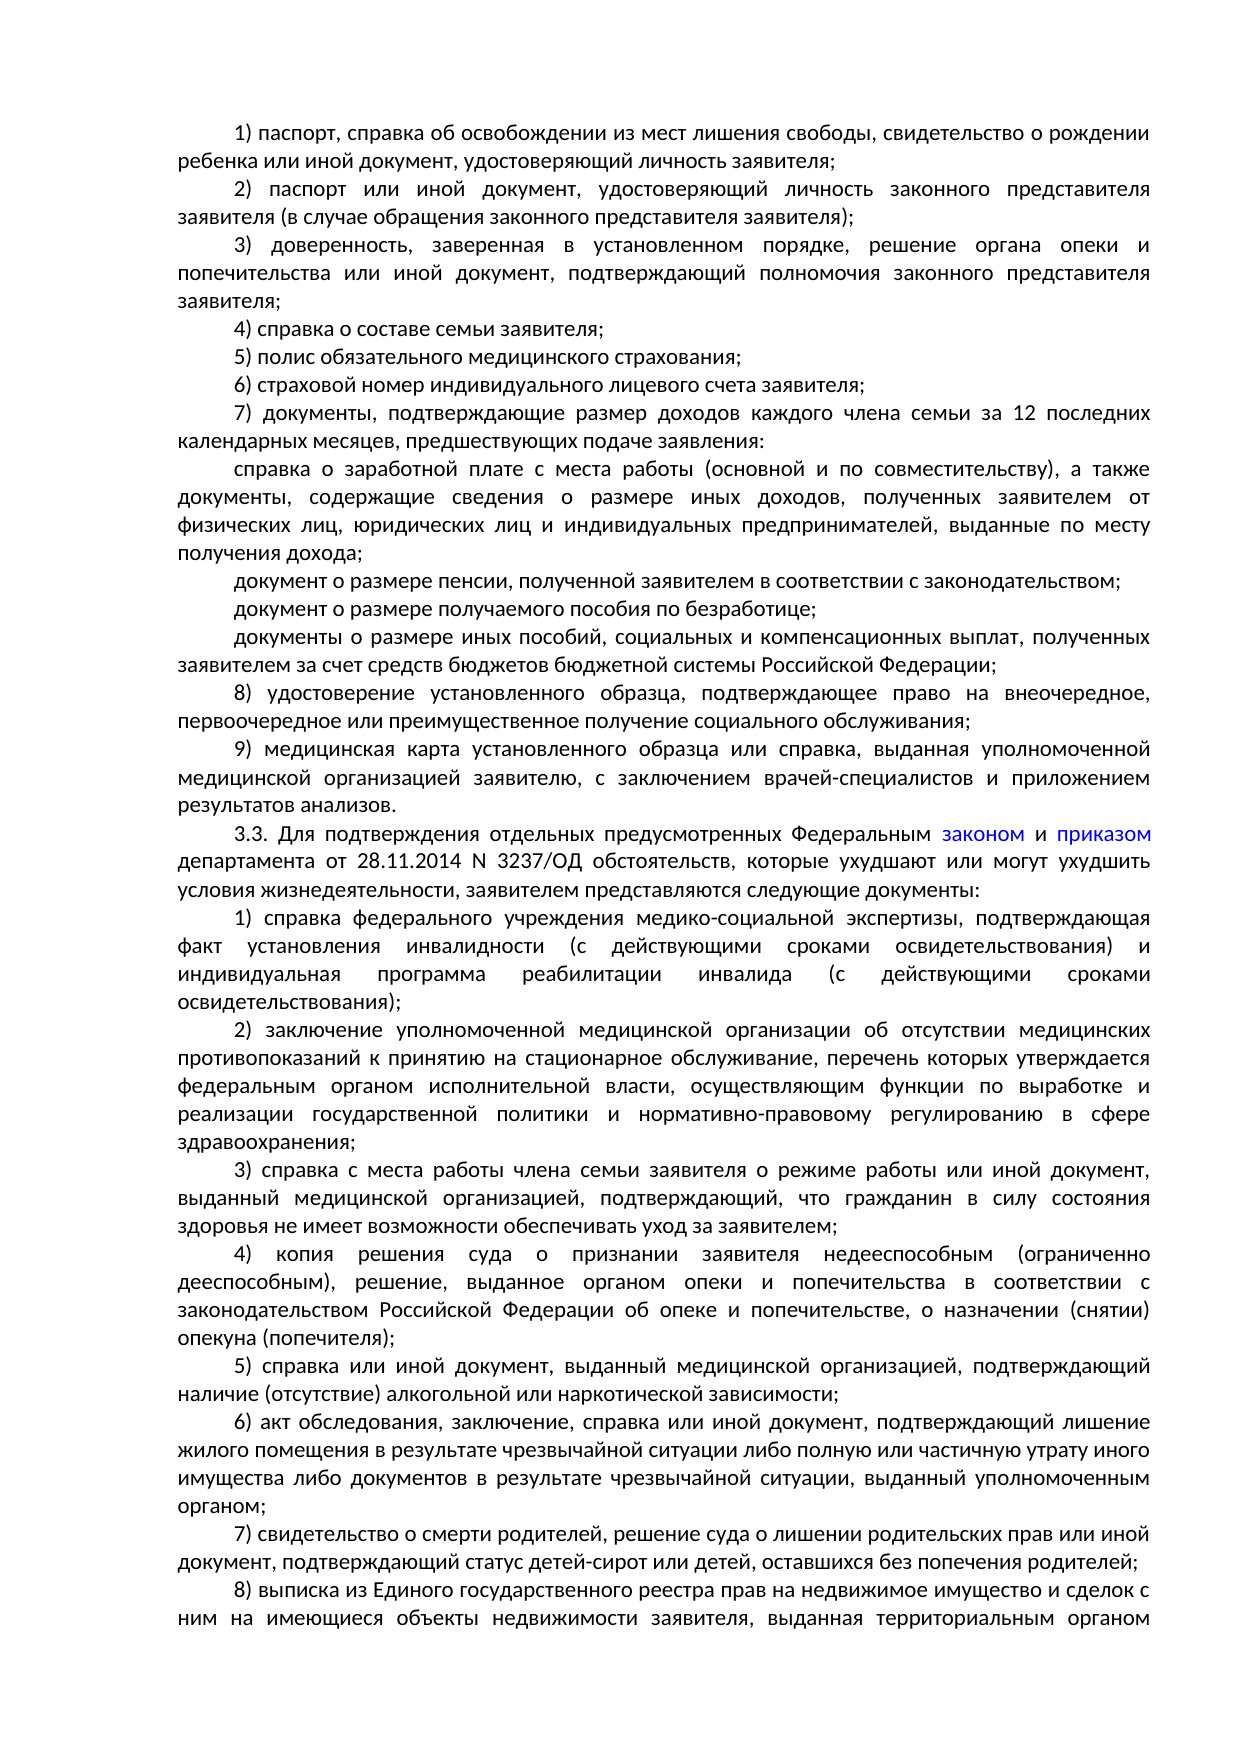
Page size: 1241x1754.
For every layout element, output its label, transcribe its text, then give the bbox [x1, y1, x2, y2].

text 3) доверенность, заверенная в установленном порядке, решение органа опеки и попечительства или иной документ, подтверждающий полномочия законного представителя заявителя; [177, 230, 1152, 314]
text справка о заработной плате с места работы (основной и по совместительству), а также документы, содержащие сведения о размере иных доходов, полученных заявителем от физических лиц, юридических лиц и индивидуальных предпринимателей, выданные по месту получения дохода; [177, 454, 1152, 566]
text 9) медицинская карта установленного образца или справка, выданная уполномоченной медицинской организацией заявителю, с заключением врачей-специалистов и приложением результатов анализов. [177, 734, 1152, 819]
text 1) справка федерального учреждения медико-социальной экспертизы, подтверждающая факт установления инвалидности (с действующими сроками освидетельствования) и индивидуальная программа реабилитации инвалида (с действующими сроками освидетельствования); [177, 903, 1152, 1015]
text 8) удостоверение установленного образца, подтверждающее право на внеочередное, первоочередное или преимущественное получение социального обслуживания; [177, 678, 1152, 734]
text 6) страховой номер индивидуального лицевого счета заявителя; [177, 370, 1152, 398]
text 7) свидетельство о смерти родителей, решение суда о лишении родительских прав или иной документ, подтверждающий статус детей-сирот или детей, оставшихся без попечения родителей; [177, 1519, 1152, 1575]
text 2) заключение уполномоченной медицинской организации об отсутствии медицинских противопоказаний к принятию на стационарное обслуживание, перечень которых утверждается федеральным органом исполнительной власти, осуществляющим функции по выработке и реализации государственной политики и нормативно-правовому регулированию в сфере здравоохранения; [177, 1015, 1152, 1155]
text 6) акт обследования, заключение, справка или иной документ, подтверждающий лишение жилого помещения в результате чрезвычайной ситуации либо полную или частичную утрату иного имущества либо документов в результате чрезвычайной ситуации, выданный уполномоченным органом; [177, 1407, 1152, 1519]
text 3) справка с места работы члена семьи заявителя о режиме работы или иной документ, выданный медицинской организацией, подтверждающий, что гражданин в силу состояния здоровья не имеет возможности обеспечивать уход за заявителем; [177, 1155, 1152, 1239]
text 4) справка о составе семьи заявителя; [177, 314, 1152, 342]
text документ о размере получаемого пособия по безработице; [177, 594, 1152, 622]
text 4) копия решения суда о признании заявителя недееспособным (ограниченно дееспособным), решение, выданное органом опеки и попечительства в соответствии с законодательством Российской Федерации об опеке и попечительстве, о назначении (снятии) опекуна (попечителя); [177, 1239, 1152, 1351]
text 1) паспорт, справка об освобождении из мест лишения свободы, свидетельство о рождении ребенка или иной документ, удостоверяющий личность заявителя; [177, 118, 1152, 174]
text 7) документы, подтверждающие размер доходов каждого члена семьи за 12 последних календарных месяцев, предшествующих подаче заявления: [177, 398, 1152, 454]
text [177, 1575, 1152, 1631]
text 3.3. Для подтверждения отдельных предусмотренных Федеральным законом и приказом департамента от 28.11.2014 N 3237/ОД обстоятельств, которые ухудшают или могут ухудшить условия жизнедеятельности, заявителем представляются следующие документы: [177, 819, 1152, 903]
text 5) полис обязательного медицинского страхования; [177, 342, 1152, 370]
text документ о размере пенсии, полученной заявителем в соответствии с законодательством; [177, 566, 1152, 594]
text 5) справка или иной документ, выданный медицинской организацией, подтверждающий наличие (отсутствие) алкогольной или наркотической зависимости; [177, 1351, 1152, 1407]
text 2) паспорт или иной документ, удостоверяющий личность законного представителя заявителя (в случае обращения законного представителя заявителя); [177, 174, 1152, 230]
text документы о размере иных пособий, социальных и компенсационных выплат, полученных заявителем за счет средств бюджетов бюджетной системы Российской Федерации; [177, 622, 1152, 678]
